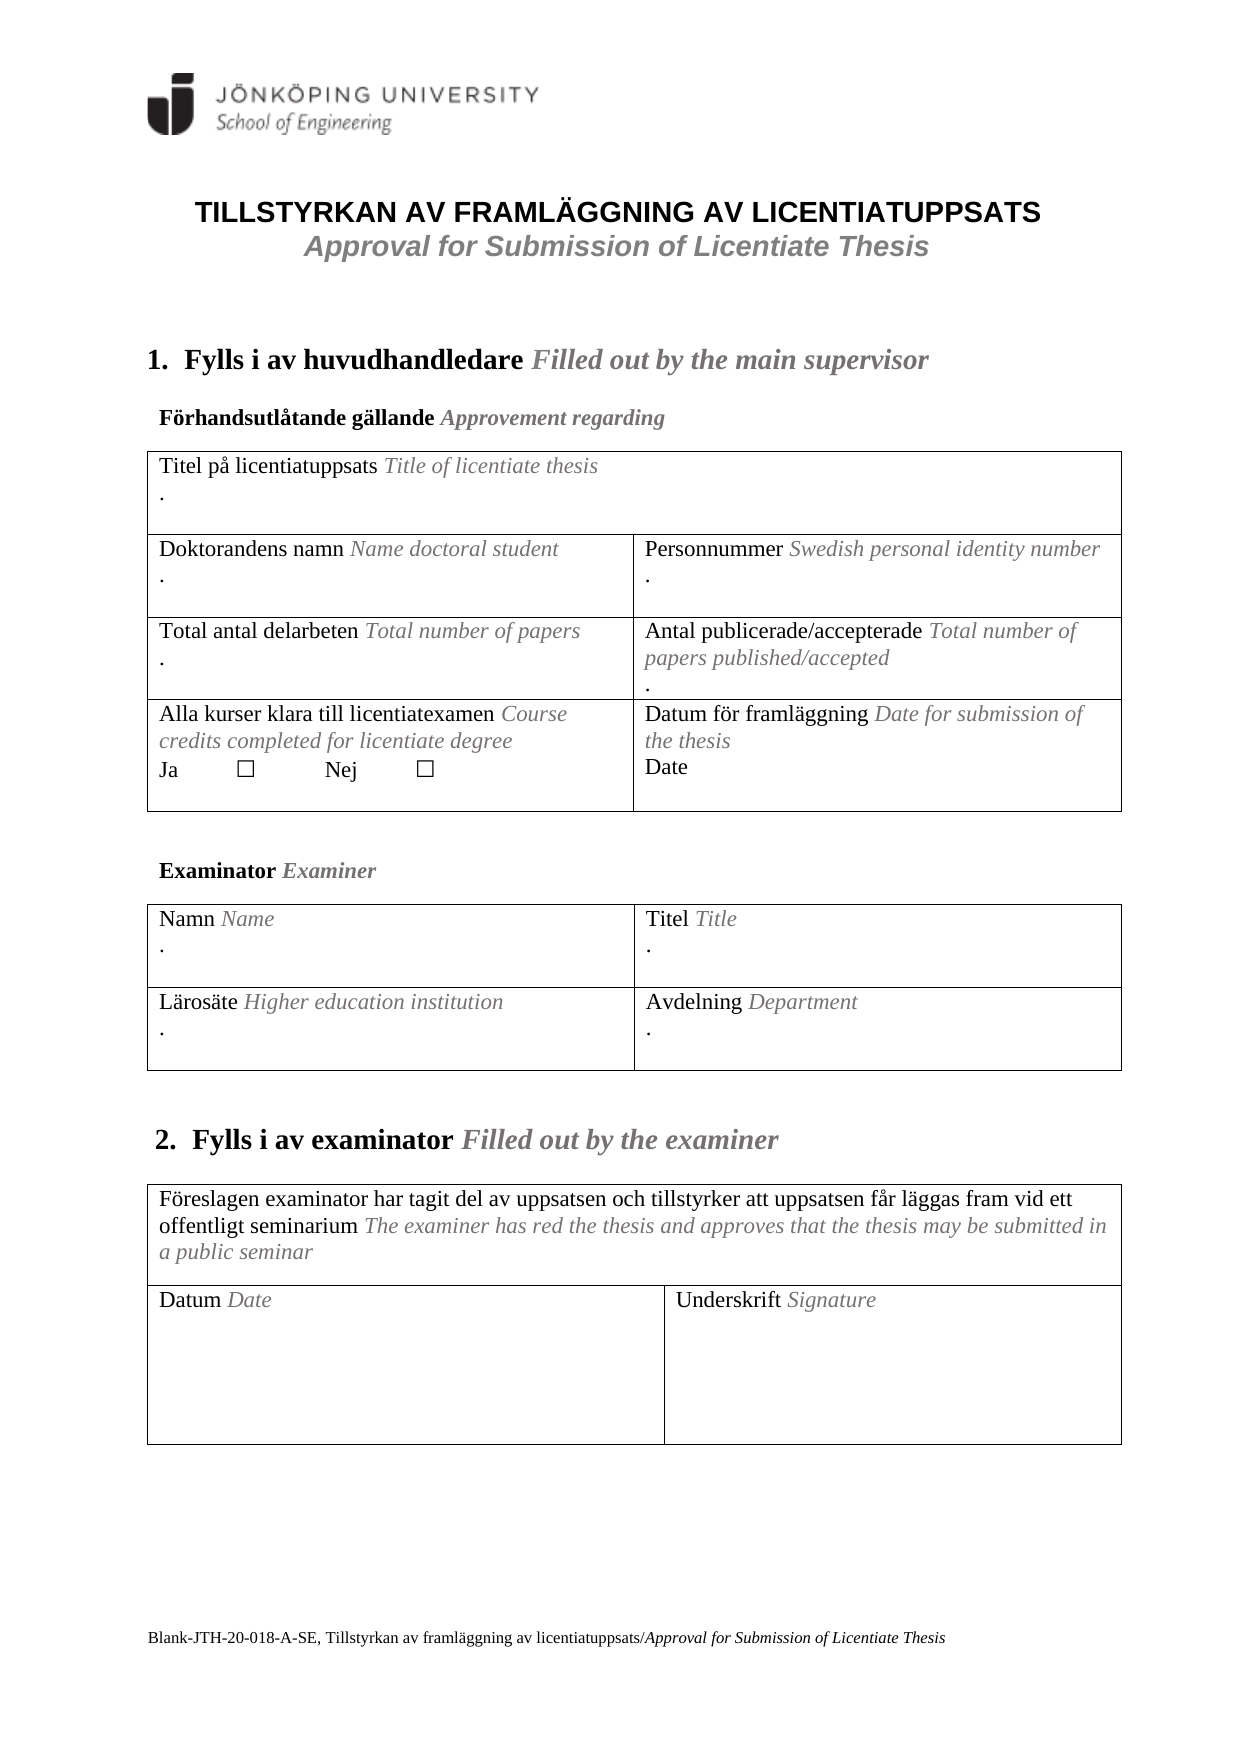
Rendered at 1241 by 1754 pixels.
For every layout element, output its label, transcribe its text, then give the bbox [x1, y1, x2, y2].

list Fylls i av examinator Filled out by the examiner [154, 1128, 1122, 1155]
table_cell Datum Date [148, 1286, 664, 1444]
picture [147, 73, 539, 135]
table_cell Underskrift Signature [665, 1286, 1121, 1444]
table_cell Titel på licentiatuppsats Title of licentiate thesis [148, 452, 1121, 534]
list Fylls i av huvudhandledare Filled out by the main supervisor [147, 348, 1122, 375]
table_cell Avdelning Department [635, 988, 1121, 1069]
table_cell Titel Title [635, 905, 1121, 987]
table_header Förhandsutlåtande gällande Approvement regarding [148, 404, 1122, 451]
table_cell Datum för framläggning Date for submission of the thesis [634, 700, 1121, 811]
table_cell Lärosäte Higher education institution [148, 988, 634, 1069]
table_header Föreslagen examinator har tagit del av uppsatsen och tillstyrker att uppsatsen får läggas fram vid ett offentligt seminarium The examiner has red the thesis and approves that the thesis may be submitted in a public seminar [148, 1185, 1121, 1285]
table_header Examinator Examiner [148, 857, 1121, 904]
table_cell Alla kurser klara till licentiatexamen Course credits completed for licentiate degree Ja Nej [148, 700, 633, 811]
table_cell Total antal delarbeten Total number of papers [148, 618, 633, 699]
table_cell Personnummer Swedish personal identity number [634, 535, 1121, 617]
table_cell Antal publicerade/accepterade Total number of papers published/accepted [634, 618, 1121, 699]
table_cell Namn Name [148, 905, 634, 987]
table_header TILLSTYRKAN AV FRAMLÄGGNING AV LICENTIATUPPSATS Approval for Submission of Licentiate Thesis [148, 195, 1121, 318]
table_cell Doktorandens namn Name doctoral student [148, 535, 633, 617]
